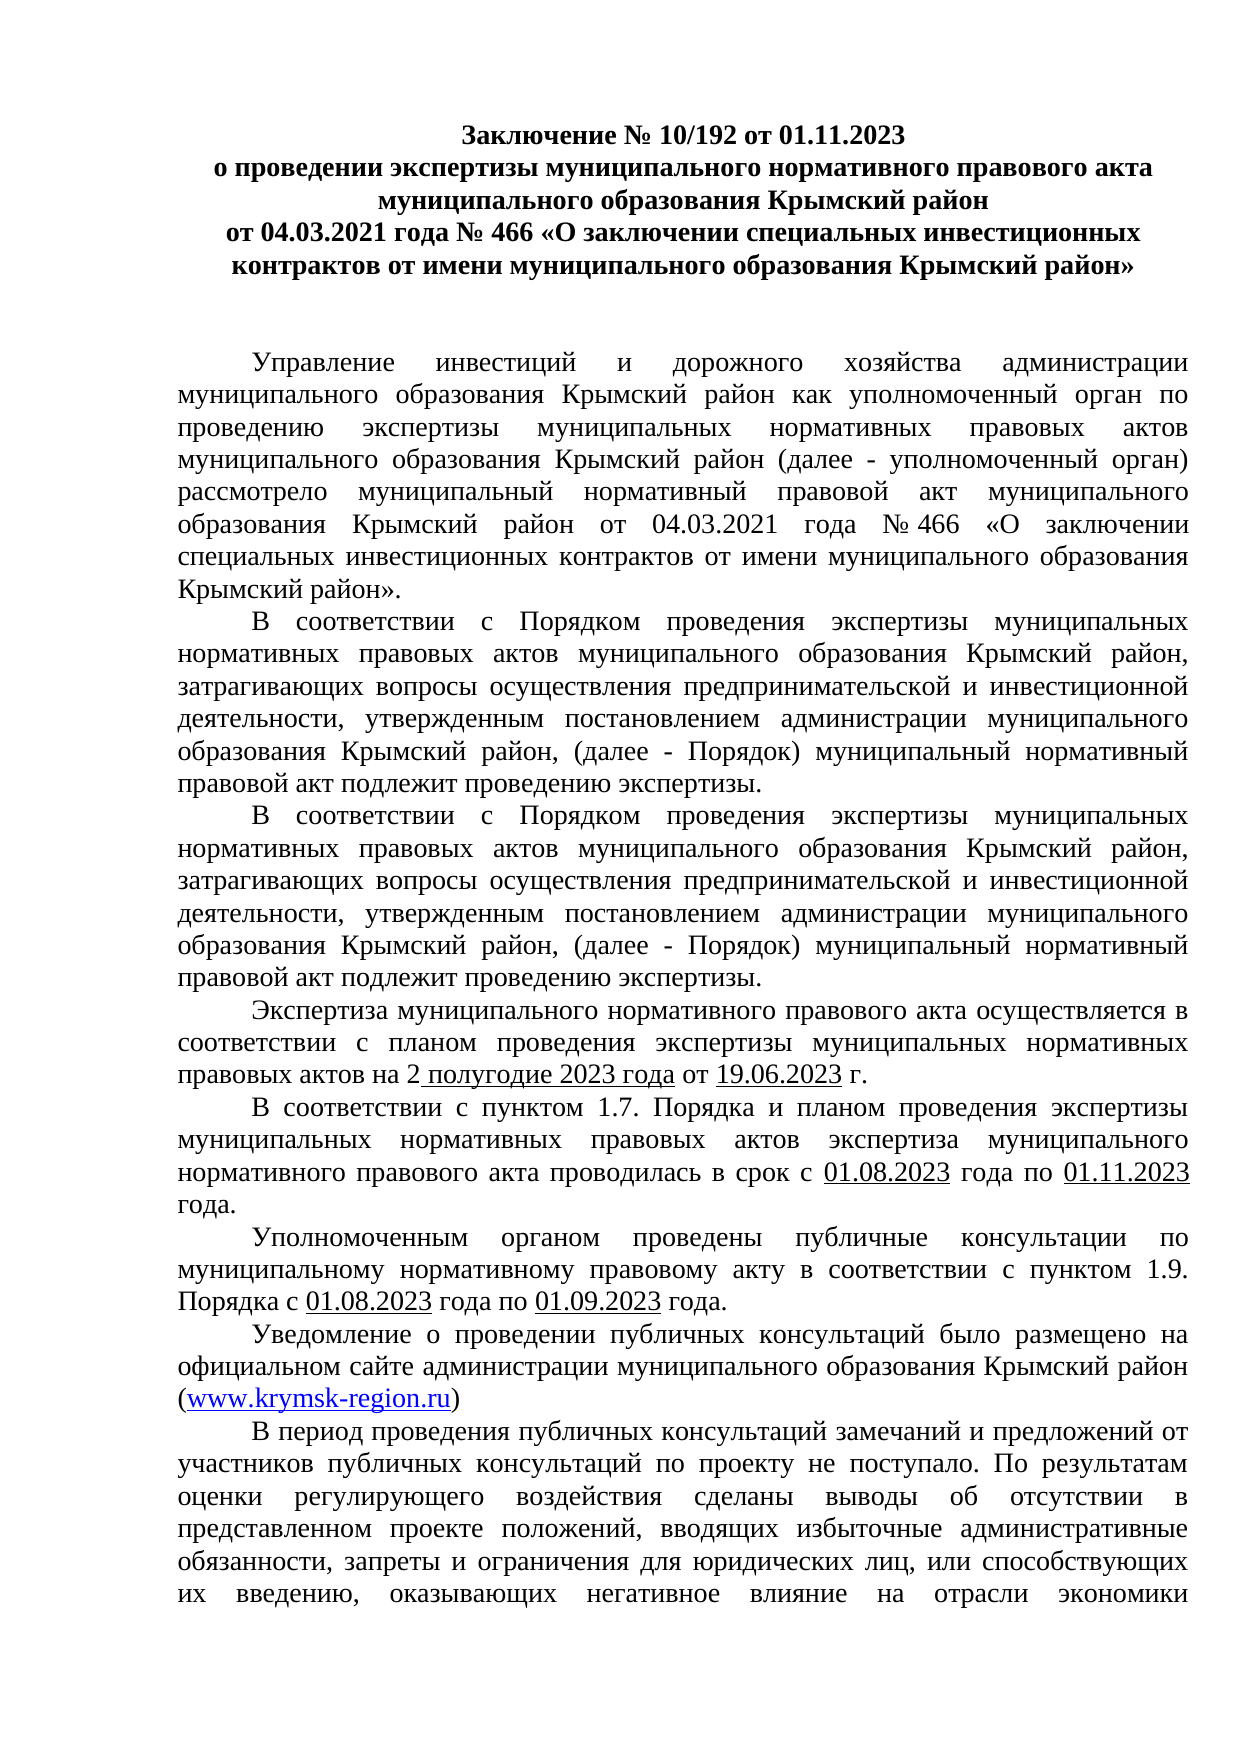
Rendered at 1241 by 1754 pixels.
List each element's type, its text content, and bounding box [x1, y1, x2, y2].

text Заключение № 10/192 от 01.11.2023 [177, 118, 1190, 151]
text от 04.03.2021 года № 466 «О заключении специальных инвестиционных контрактов от имени муниципального образования Крымский район» [177, 215, 1190, 280]
text В соответствии с Порядком проведения экспертизы муниципальных нормативных правовых актов муниципального образования Крымский район, затрагивающих вопросы осуществления предпринимательской и инвестиционной деятельности, утвержденным постановлением администрации муниципального образования Крымский район, (далее - Порядок) муниципальный нормативный правовой акт подлежит проведению экспертизы. [177, 798, 1190, 993]
text о проведении экспертизы муниципального нормативного правового акта муниципального образования Крымский район [177, 151, 1190, 215]
text В соответствии с пунктом 1.7. Порядка и планом проведения экспертизы муниципальных нормативных правовых актов экспертиза муниципального нормативного правового акта проводилась в срок с 01.08.2023 года по 01.11.2023 года. [177, 1090, 1190, 1219]
text Уведомление о проведении публичных консультаций было размещено на официальном сайте администрации муниципального образования Крымский район (www.krymsk-region.ru) [177, 1317, 1190, 1414]
text В соответствии с Порядком проведения экспертизы муниципальных нормативных правовых актов муниципального образования Крымский район, затрагивающих вопросы осуществления предпринимательской и инвестиционной деятельности, утвержденным постановлением администрации муниципального образования Крымский район, (далее - Порядок) муниципальный нормативный правовой акт подлежит проведению экспертизы. [177, 604, 1190, 798]
text Уполномоченным органом проведены публичные консультации по муниципальному нормативному правовому акту в соответствии с пунктом 1.9. Порядка с 01.08.2023 года по 01.09.2023 года. [177, 1219, 1190, 1317]
text Управление инвестиций и дорожного хозяйства администрации муниципального образования Крымский район как уполномоченный орган по проведению экспертизы муниципальных нормативных правовых актов муниципального образования Крымский район (далее - уполномоченный орган) рассмотрело муниципальный нормативный правовой акт муниципального образования Крымский район от 04.03.2021 года № 466 «О заключении специальных инвестиционных контрактов от имени муниципального образования Крымский район». [177, 345, 1190, 604]
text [177, 1414, 1190, 1608]
text Экспертиза муниципального нормативного правового акта осуществляется в соответствии с планом проведения экспертизы муниципальных нормативных правовых актов на 2 полугодие 2023 года от 19.06.2023 г. [177, 993, 1190, 1090]
